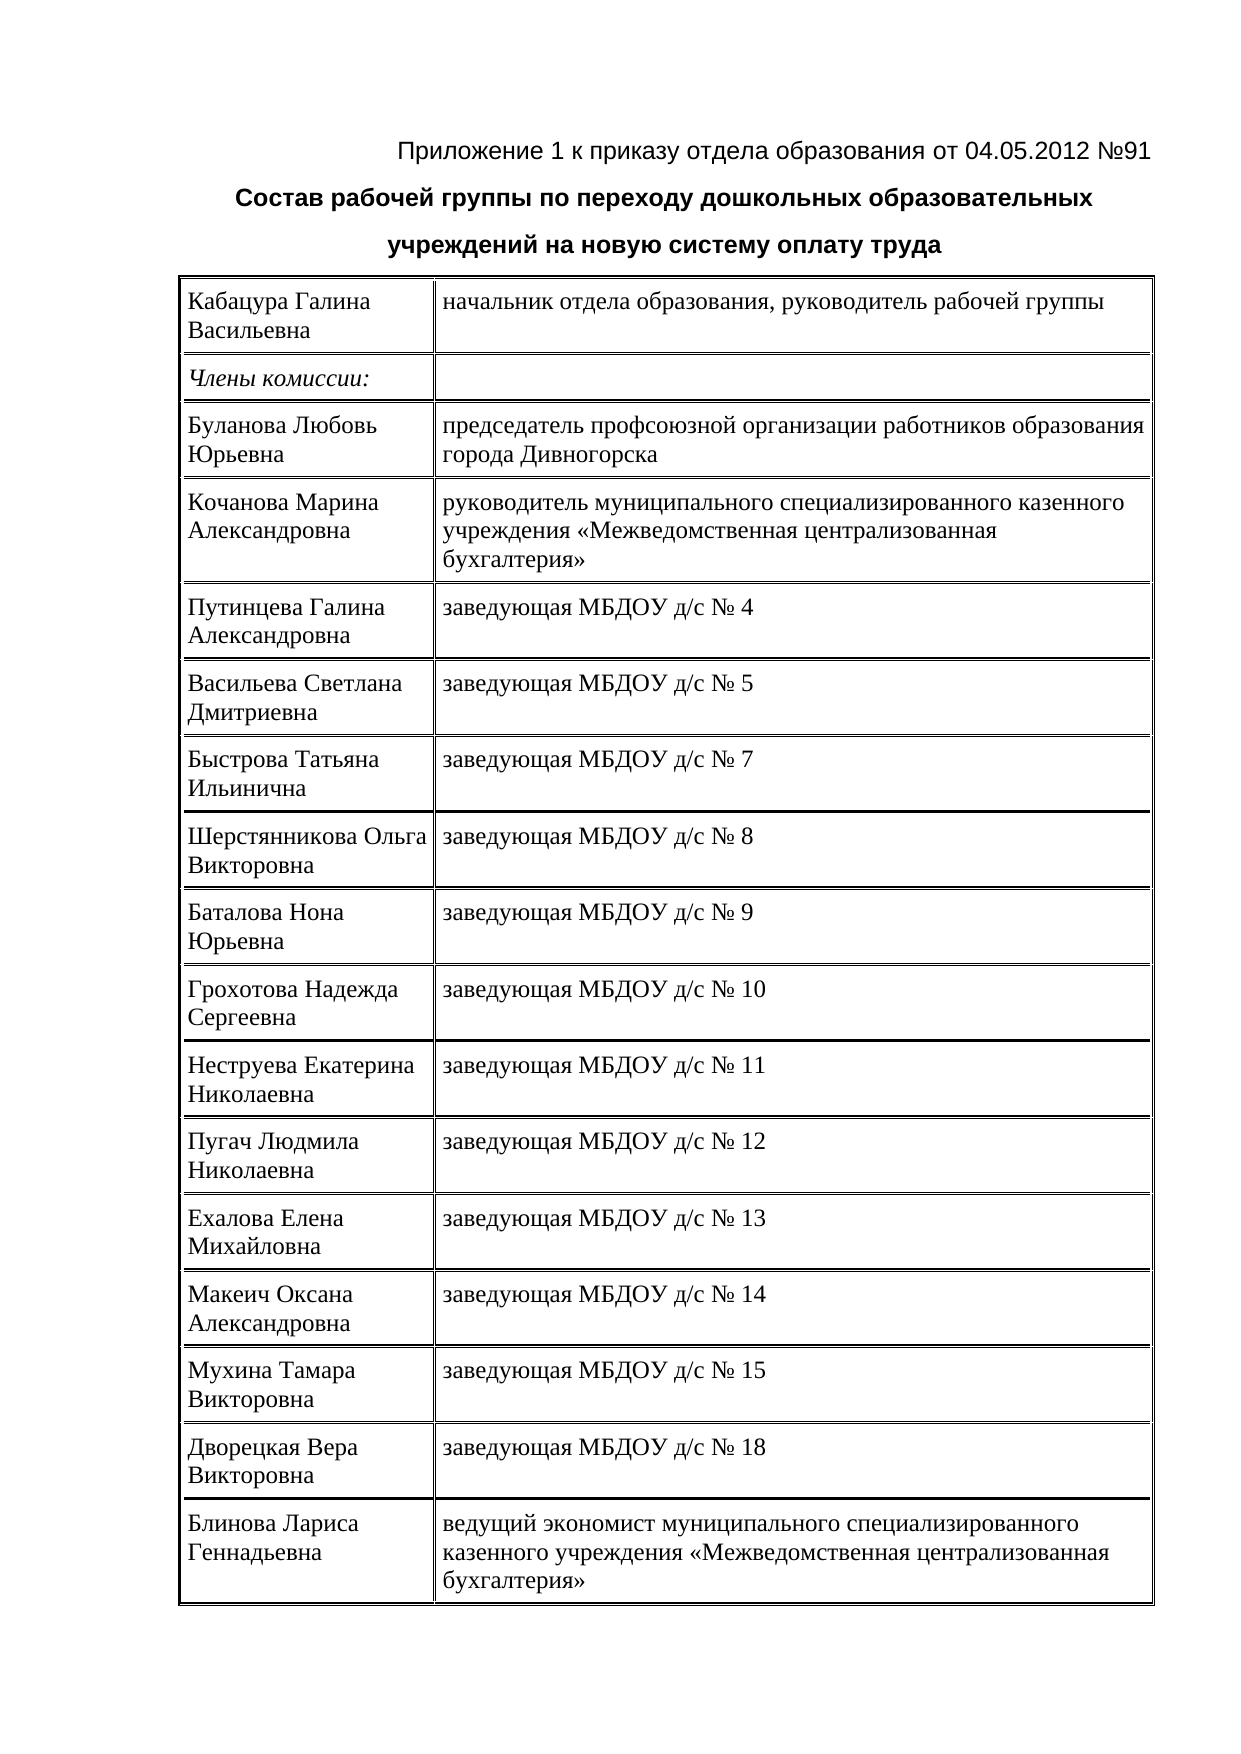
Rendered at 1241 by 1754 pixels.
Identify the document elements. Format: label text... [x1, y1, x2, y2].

table_header Кабацура Галина Васильевна [181, 279, 435, 352]
table_cell заведующая МБДОУ д/с № 7 [436, 734, 1152, 810]
table_cell Макеич Оксана Александровна [181, 1268, 433, 1344]
table_cell заведующая МБДОУ д/с № 15 [436, 1344, 1152, 1421]
table_cell Ехалова Елена Михайловна [180, 1192, 435, 1268]
table_cell заведующая МБДОУ д/с № 4 [435, 581, 1153, 657]
table_cell Буланова Любовь Юрьевна [181, 399, 433, 476]
table_cell председатель профсоюзной организации работников образования города Дивногорска [436, 399, 1152, 476]
table_header начальник отдела образования, руководитель рабочей группы [435, 279, 1152, 352]
table_cell ведущий экономист муниципального специализированного казенного учреждения «Межведомственная централизованная бухгалтерия» [435, 1497, 1152, 1602]
text Приложение 1 к приказу отдела образования от 04.05.2012 №91 [177, 118, 1152, 165]
table_cell Мухина Тамара Викторовна [181, 1344, 433, 1421]
table_cell Грохотова Надежда Сергеевна [180, 963, 435, 1039]
table_cell Дворецкая Вера Викторовна [180, 1421, 435, 1497]
table_cell Баталова Нона Юрьевна [181, 886, 433, 963]
table_cell заведующая МБДОУ д/с № 10 [435, 963, 1153, 1039]
table_cell Неструева Екатерина Николаевна [181, 1039, 433, 1115]
table_cell заведующая МБДОУ д/с № 18 [435, 1421, 1153, 1497]
table_cell заведующая МБДОУ д/с № 9 [436, 886, 1152, 963]
table_cell Путинцева Галина Александровна [180, 581, 435, 657]
table_cell заведующая МБДОУ д/с № 13 [435, 1192, 1153, 1268]
table_cell заведующая МБДОУ д/с № 14 [436, 1268, 1152, 1344]
table_cell Быстрова Татьяна Ильинична [181, 734, 433, 810]
table_cell Блинова Лариса Геннадьевна [181, 1497, 435, 1602]
text Состав рабочей группы по переходу дошкольных образовательных учреждений на новую систему оплату труда [177, 165, 1152, 259]
table_cell Шерстянникова Ольга Викторовна [181, 810, 433, 886]
table_cell Пугач Людмила Николаевна [181, 1115, 433, 1192]
table_cell Васильева Светлана Дмитриевна [181, 657, 433, 733]
table_cell [435, 352, 1153, 399]
table_cell заведующая МБДОУ д/с № 5 [436, 657, 1152, 733]
table_cell Кочанова Марина Александровна [180, 476, 435, 581]
table_cell заведующая МБДОУ д/с № 11 [436, 1039, 1152, 1115]
table_cell заведующая МБДОУ д/с № 12 [436, 1115, 1152, 1192]
table_cell Члены комиссии: [180, 352, 435, 399]
table_cell руководитель муниципального специализированного казенного учреждения «Межведомственная централизованная бухгалтерия» [435, 476, 1153, 581]
table_cell заведующая МБДОУ д/с № 8 [436, 810, 1152, 886]
